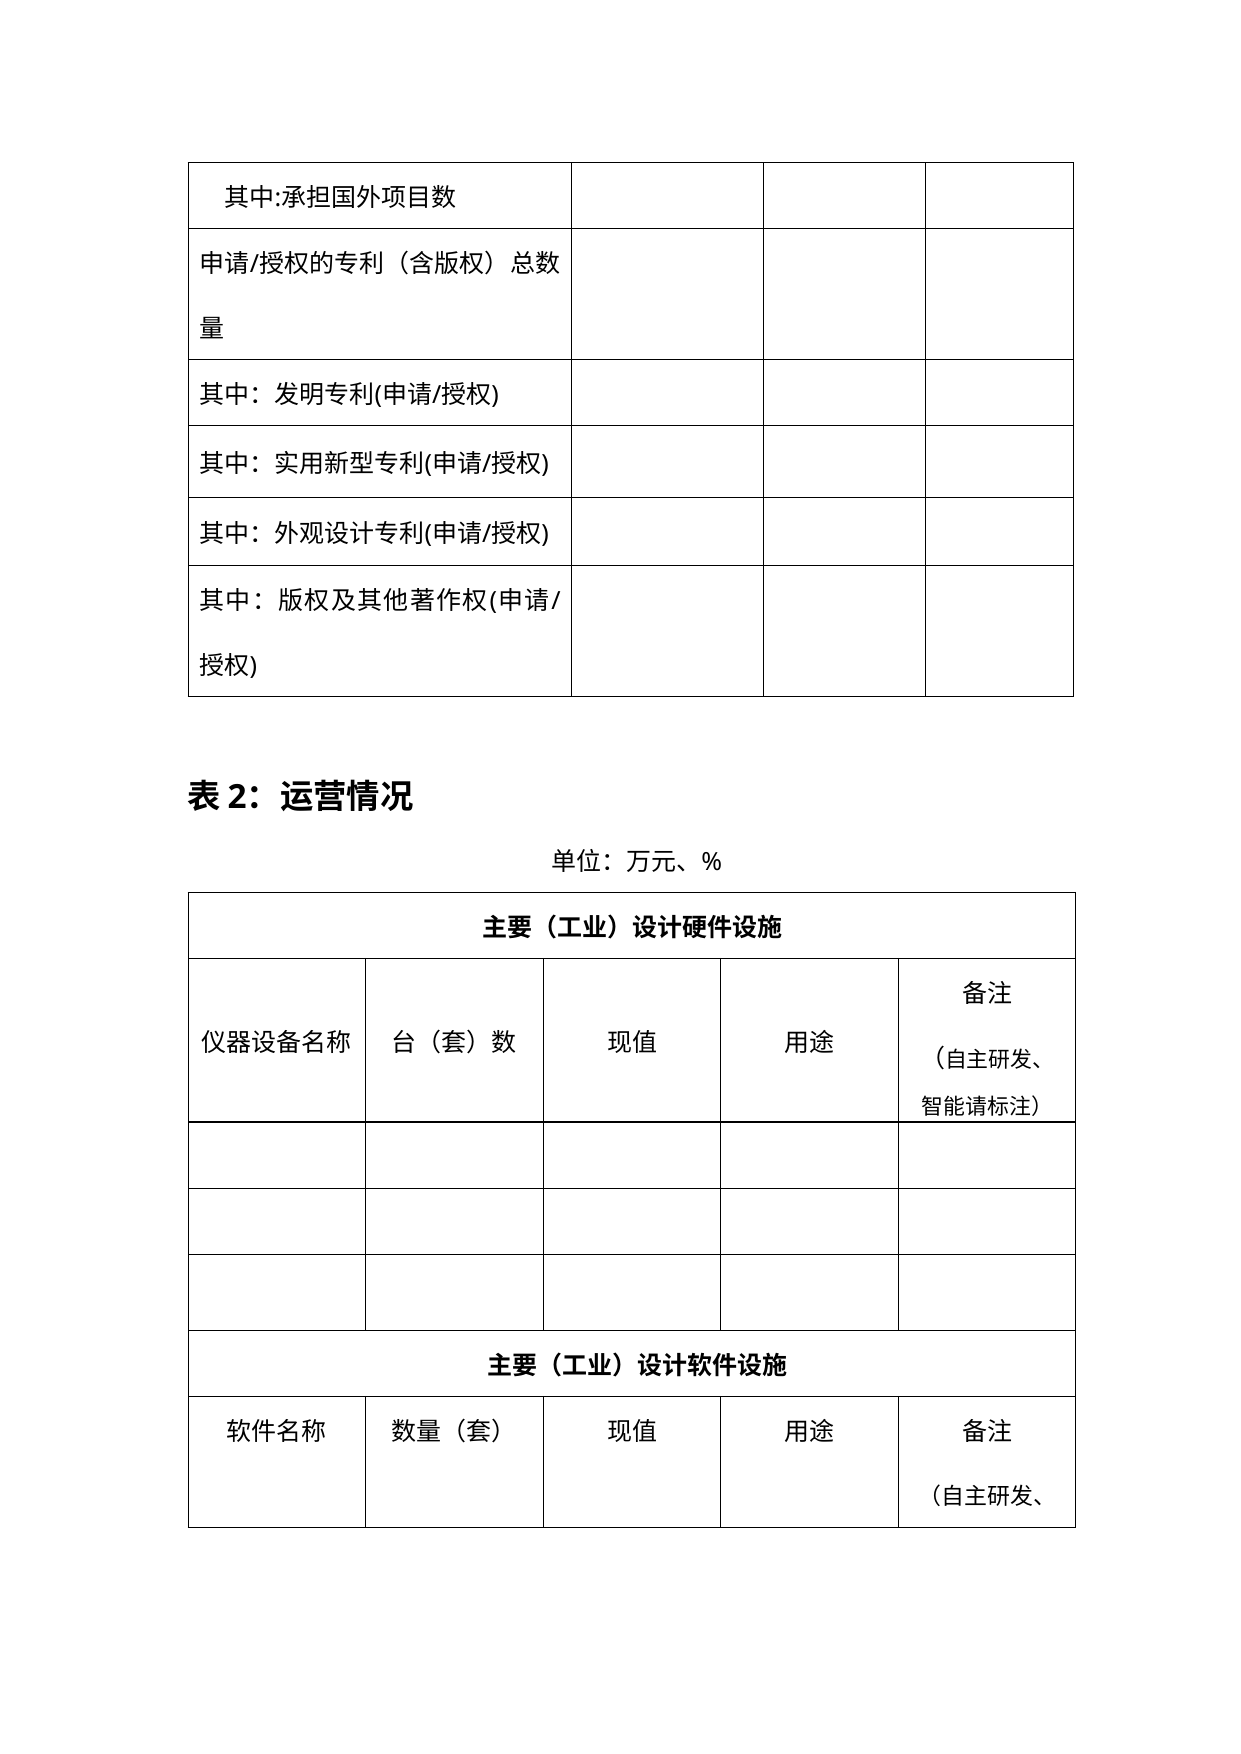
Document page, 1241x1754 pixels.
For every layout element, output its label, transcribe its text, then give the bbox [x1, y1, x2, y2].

table_cell [764, 498, 925, 565]
table_cell [544, 1189, 720, 1253]
table_cell [189, 1189, 365, 1253]
table_cell 仪器设备名称 [189, 959, 365, 1121]
text 表2：运营情况 [187, 762, 1053, 827]
table_header 主要（工业）设计硬件设施 [189, 893, 1075, 958]
table_cell [366, 1123, 543, 1187]
table_cell [926, 229, 1073, 359]
table_cell [764, 229, 925, 359]
table_cell 备注 （自主研发、智能请标注） [899, 1397, 1075, 1527]
table_cell 其中：外观设计专利(申请/授权) [189, 498, 571, 565]
table_cell [926, 360, 1073, 425]
table_cell [572, 360, 763, 425]
table_cell [366, 1255, 543, 1330]
table_cell 软件名称 [189, 1397, 365, 1527]
table_cell [189, 1255, 365, 1330]
table_cell 用途 [721, 959, 898, 1121]
table_cell [764, 426, 925, 497]
table_cell [189, 1123, 365, 1187]
table_cell [899, 1189, 1075, 1253]
table_cell 主要（工业）设计软件设施 [189, 1331, 1075, 1396]
table_cell [926, 566, 1073, 696]
table_cell 现值 [544, 1397, 720, 1527]
table_cell 现值 [544, 959, 720, 1121]
table_cell [926, 426, 1073, 497]
table_cell 其中：实用新型专利(申请/授权) [189, 426, 571, 497]
table_cell [899, 1123, 1075, 1187]
table_cell [366, 1189, 543, 1253]
table_cell 数量（套） [366, 1397, 543, 1527]
table_cell [572, 566, 763, 696]
table_cell [572, 498, 763, 565]
table_cell [764, 163, 925, 228]
table_cell 备注 （自主研发、智能请标注） [899, 959, 1075, 1121]
table_cell 其中：版权及其他著作权(申请/授权) [189, 566, 571, 696]
table_cell [572, 229, 763, 359]
table_cell [572, 163, 763, 228]
text 单位：万元、% [187, 827, 1053, 892]
table_cell [544, 1123, 720, 1187]
table_cell [572, 426, 763, 497]
table_cell 其中:承担国外项目数 [189, 163, 571, 228]
table_cell 其中：发明专利(申请/授权) [189, 360, 571, 425]
table_cell 用途 [721, 1397, 898, 1527]
table_cell [721, 1189, 898, 1253]
table_cell 台（套）数 [366, 959, 543, 1121]
table_cell [926, 498, 1073, 565]
table_cell [764, 360, 925, 425]
table_cell [926, 163, 1073, 228]
table_cell [544, 1255, 720, 1330]
table_cell 申请/授权的专利（含版权）总数量 [189, 229, 571, 359]
table_cell [721, 1123, 898, 1187]
table_cell [899, 1255, 1075, 1330]
table_cell [721, 1255, 898, 1330]
table_cell [764, 566, 925, 696]
